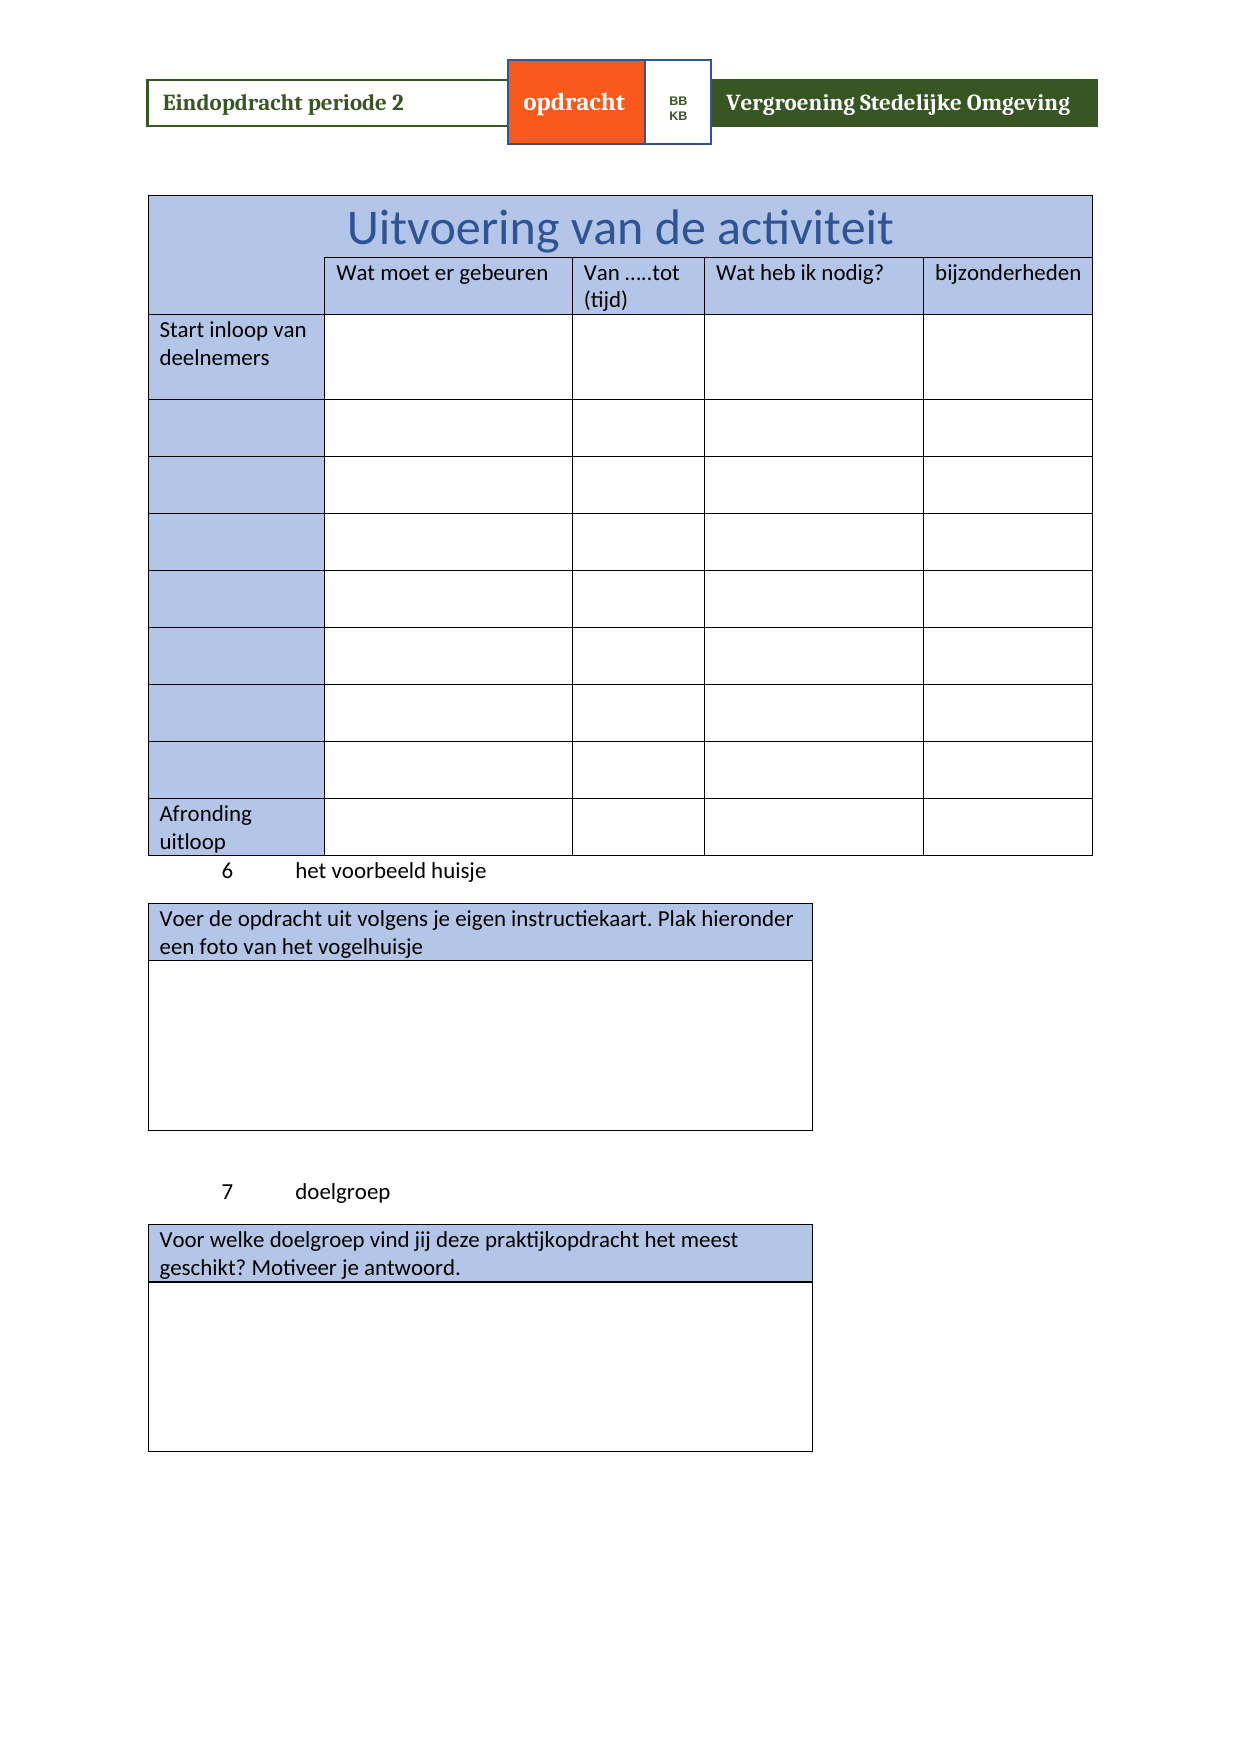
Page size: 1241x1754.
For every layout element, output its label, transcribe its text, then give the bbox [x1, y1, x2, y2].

table_cell [325, 457, 572, 513]
table_cell [705, 457, 923, 513]
table_cell [705, 685, 923, 741]
table_cell Afronding uitloop [149, 799, 324, 855]
table_cell [149, 961, 812, 1129]
table_cell Wat moet er gebeuren [325, 258, 572, 314]
table_cell [705, 628, 923, 684]
table_cell [573, 685, 704, 741]
table_cell [705, 799, 923, 855]
table_cell [924, 628, 1092, 684]
text 7 doelgroep [148, 1177, 1093, 1206]
table_cell [573, 571, 704, 627]
table_cell Wat heb ik nodig? [705, 258, 923, 314]
table_cell [924, 685, 1092, 741]
table_cell [149, 257, 324, 314]
table_cell [924, 799, 1092, 855]
table_cell [325, 315, 572, 399]
table_cell [924, 571, 1092, 627]
table_cell [325, 514, 572, 570]
table_cell [573, 400, 704, 456]
table_cell [573, 315, 704, 399]
table_cell [705, 571, 923, 627]
table_cell [705, 742, 923, 798]
table_cell bijzonderheden [924, 258, 1092, 314]
table_cell [705, 514, 923, 570]
table_cell [705, 400, 923, 456]
table_cell [149, 571, 324, 627]
table_cell [573, 799, 704, 855]
text 6 het voorbeeld huisje [148, 856, 1093, 884]
table_cell [924, 514, 1092, 570]
table_cell [325, 685, 572, 741]
table_cell [325, 742, 572, 798]
table_cell [924, 457, 1092, 513]
table_cell [325, 799, 572, 855]
table_cell [149, 1283, 812, 1451]
table_cell [325, 628, 572, 684]
table_header Uitvoering van de activiteit [149, 196, 1092, 257]
table_cell [149, 400, 324, 456]
table_cell Start inloop van deelnemers [149, 315, 324, 399]
table_cell [573, 742, 704, 798]
table_cell [325, 400, 572, 456]
table_cell [573, 514, 704, 570]
table_cell [573, 457, 704, 513]
table_cell [705, 315, 923, 399]
table_cell [924, 400, 1092, 456]
table_cell [573, 628, 704, 684]
table_cell [924, 315, 1092, 399]
table_cell [149, 685, 324, 741]
table_header Voer de opdracht uit volgens je eigen instructiekaart. Plak hieronder een foto van het vogelhuisje [149, 904, 812, 960]
table_header Voor welke doelgroep vind jij deze praktijkopdracht het meest geschikt? Motiveer je antwoord. [149, 1225, 812, 1281]
table_cell [149, 514, 324, 570]
table_cell [924, 742, 1092, 798]
table_cell Van …..tot (tijd) [573, 258, 704, 314]
table_cell [149, 457, 324, 513]
table_cell [325, 571, 572, 627]
table_cell [149, 628, 324, 684]
table_cell [149, 742, 324, 798]
